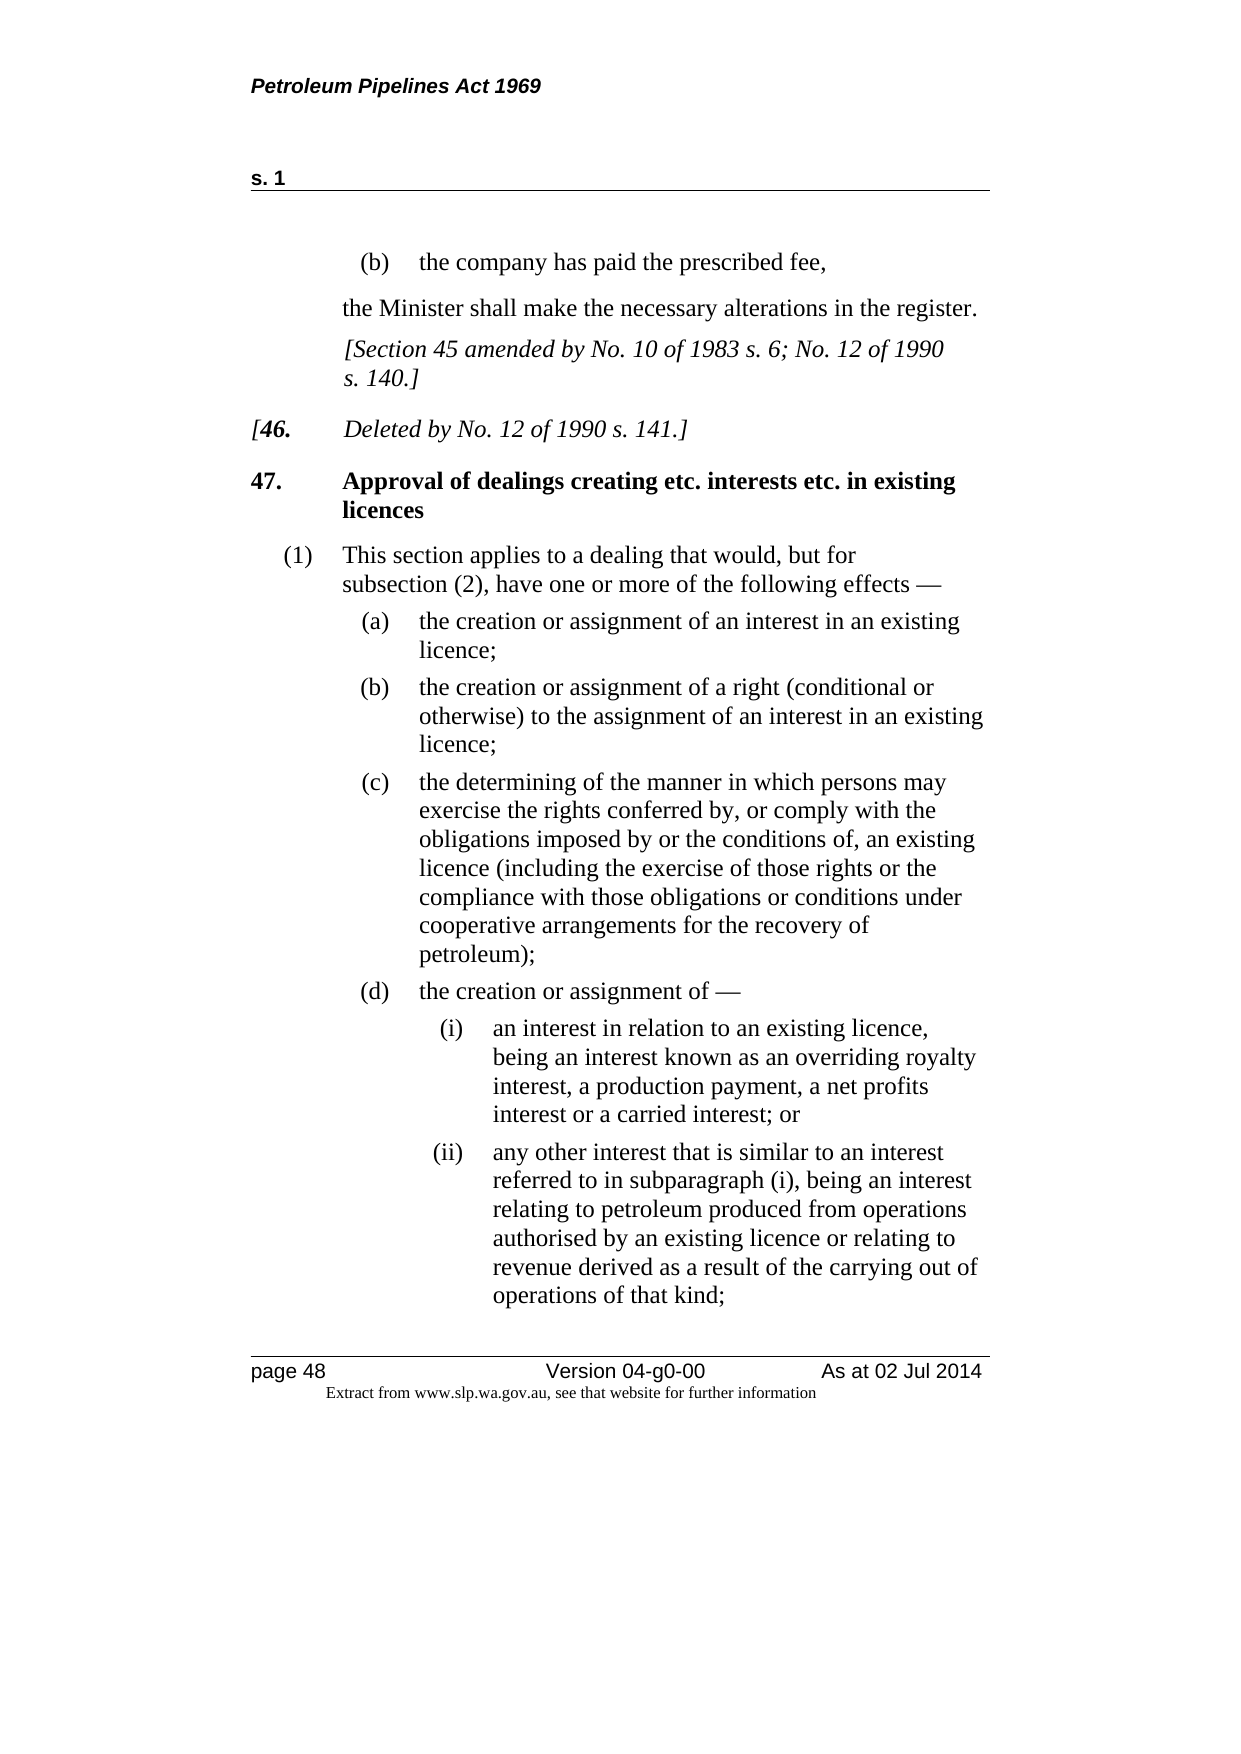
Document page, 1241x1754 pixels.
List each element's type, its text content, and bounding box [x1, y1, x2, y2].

text the Minister shall make the necessary alterations in the register. [251, 293, 990, 322]
text (b) the creation or assignment of a right (conditional or otherwise) to the assignment of an interest in an existing licence; [251, 672, 990, 758]
text (c) the determining of the manner in which persons may exercise the rights conferred by, or comply with the obligations imposed by or the conditions of, an existing licence (including the exercise of those rights or the compliance with those obligations or conditions under cooperative arrangements for the recovery of petroleum); [251, 767, 990, 968]
text (a) the creation or assignment of an interest in an existing licence; [251, 606, 990, 664]
text [Section 45 amended by No. 10 of 1983 s. 6; No. 12 of 1990 s. 140.] [251, 334, 990, 392]
text [46. Deleted by No. 12 of 1990 s. 141.] [251, 414, 990, 443]
text (b) the company has paid the prescribed fee, [251, 247, 990, 276]
text (1) This section applies to a dealing that would, but for subsection (2), have one or more of the following effects — [251, 540, 990, 598]
text (ii) any other interest that is similar to an interest referred to in subparagraph (i), being an interest relating to petroleum produced from operations authorised by an existing licence or relating to revenue derived as a result of the carrying out of operations of that kind; [251, 1137, 990, 1309]
subtitle 47. Approval of dealings creating etc. interests etc. in existing licences [251, 466, 990, 524]
text (i) an interest in relation to an existing licence, being an interest known as an overriding royalty interest, a production payment, a net profits interest or a carried interest; or [251, 1013, 990, 1128]
text (d) the creation or assignment of — [251, 976, 990, 1005]
